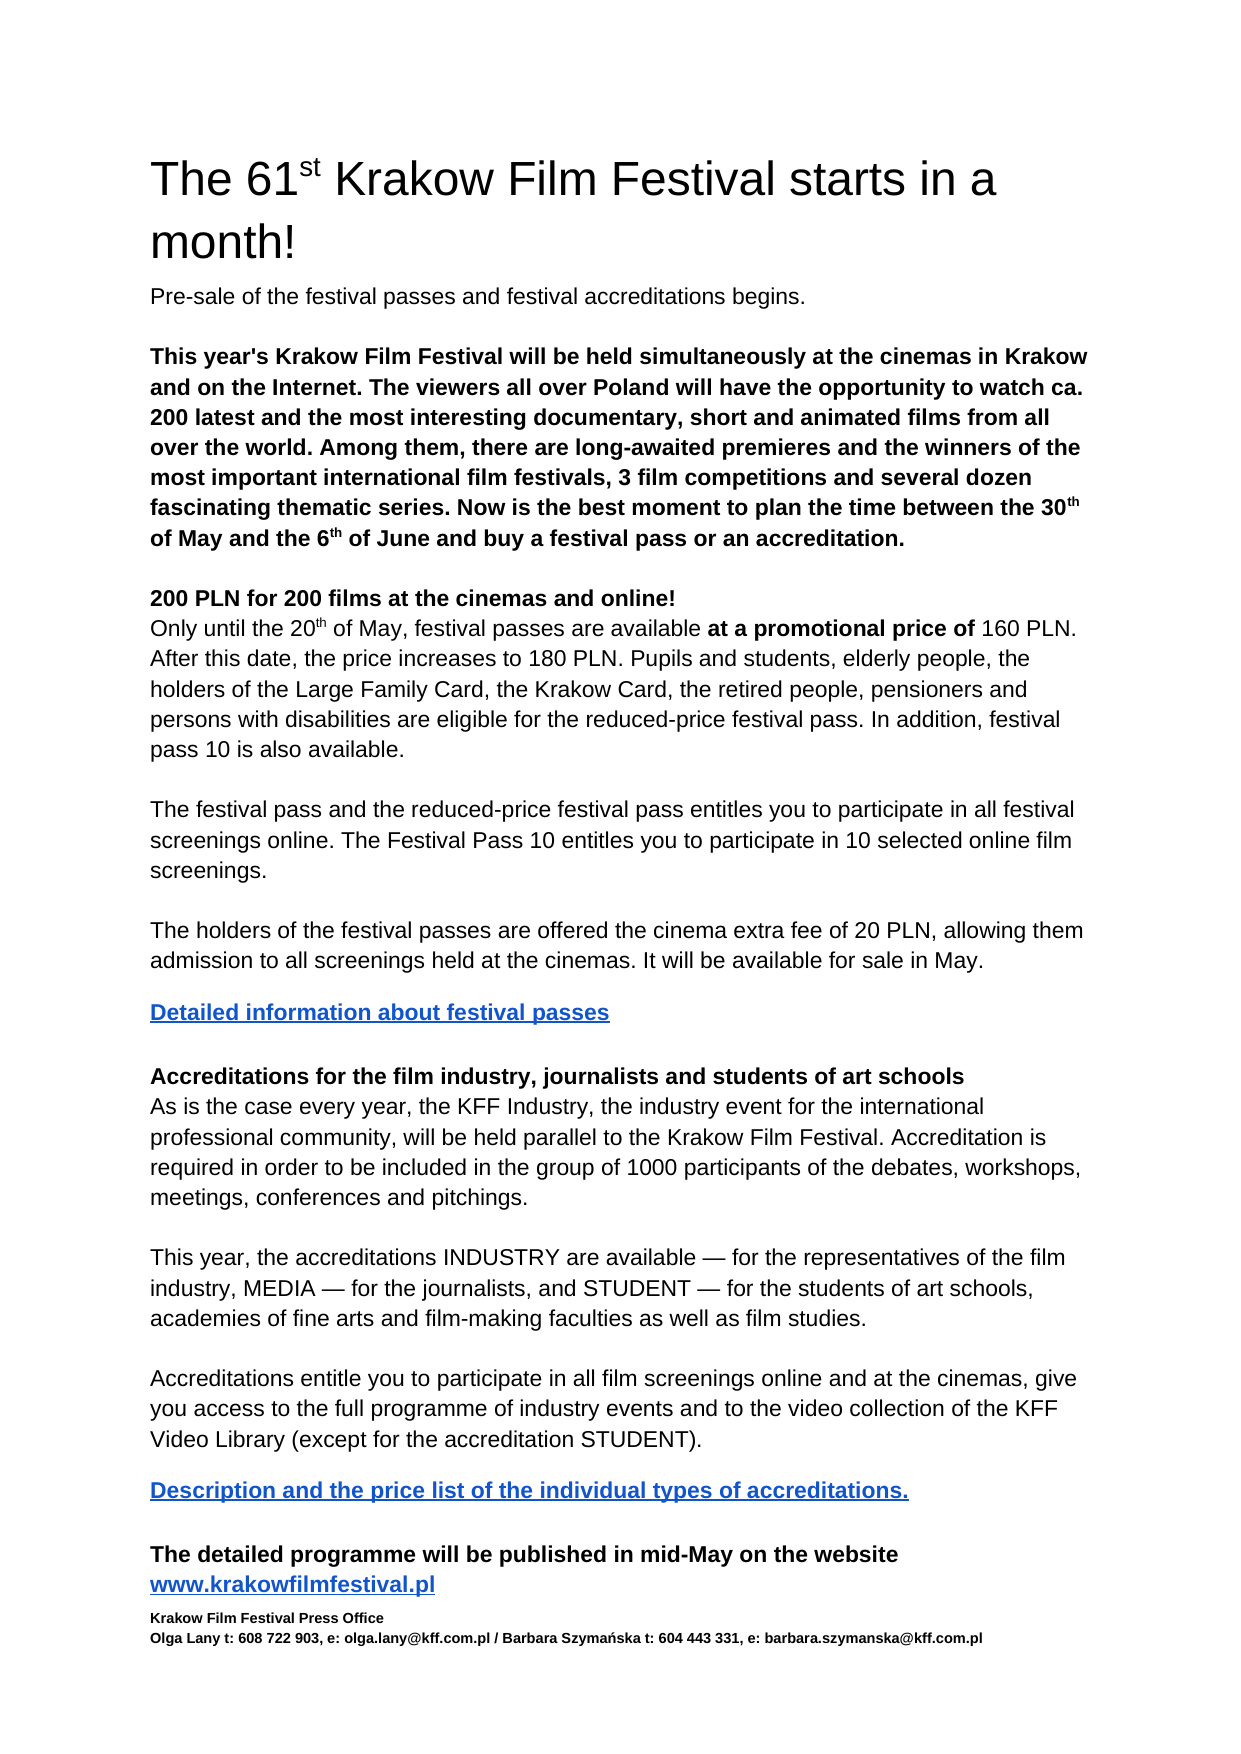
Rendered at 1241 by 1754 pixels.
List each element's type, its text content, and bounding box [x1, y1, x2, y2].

text Accreditations entitle you to participate in all film screenings online and at the cinemas, give you access to the full programme of industry events and to the video collection of the KFF Video Library (except for the accreditation STUDENT). [150, 1365, 1090, 1452]
subtitle Detailed information about festival passes [150, 998, 1090, 1025]
text Accreditations for the film industry, journalists and students of art schools [150, 1063, 1090, 1089]
text The detailed programme will be published in mid-May on the website www.krakowfilmfestival.pl [150, 1541, 1090, 1598]
title The 61st Krakow Film Festival starts in a month! [150, 150, 1090, 268]
text As is the case every year, the KFF Industry, the industry event for the international professional community, will be held parallel to the Krakow Film Festival. Accreditation is required in order to be included in the group of 1000 participants of the debates, workshops, meetings, conferences and pitchings. [150, 1093, 1090, 1210]
text Only until the 20th of May, festival passes are available at a promotional price of 160 PLN. After this date, the price increases to 180 PLN. Pupils and students, elderly people, the holders of the Large Family Card, the Krakow Card, the retired people, pensioners and persons with disabilities are eligible for the reduced-price festival pass. In addition, festival pass 10 is also available. [150, 615, 1090, 762]
text 200 PLN for 200 films at the cinemas and online! [150, 585, 1090, 611]
text This year, the accreditations INDUSTRY are available — for the representatives of the film industry, MEDIA — for the journalists, and STUDENT — for the students of art schools, academies of fine arts and film-making faculties as well as film studies. [150, 1244, 1090, 1331]
text The festival pass and the reduced-price festival pass entitles you to participate in all festival screenings online. The Festival Pass 10 entitles you to participate in 10 selected online film screenings. [150, 796, 1090, 883]
text The holders of the festival passes are offered the cinema extra fee of 20 PLN, allowing them admission to all screenings held at the cinemas. It will be available for sale in May. [150, 917, 1090, 974]
subtitle Description and the price list of the individual types of accreditations. [150, 1477, 1090, 1503]
text This year's Krakow Film Festival will be held simultaneously at the cinemas in Krakow and on the Internet. The viewers all over Poland will have the opportunity to watch ca. 200 latest and the most interesting documentary, short and animated films from all over the world. Among them, there are long-awaited premieres and the winners of the most important international film festivals, 3 film competitions and several dozen fascinating thematic series. Now is the best moment to plan the time between the 30th of May and the 6th of June and buy a festival pass or an accreditation. [150, 343, 1090, 551]
text Pre-sale of the festival passes and festival accreditations begins. [150, 283, 1090, 309]
